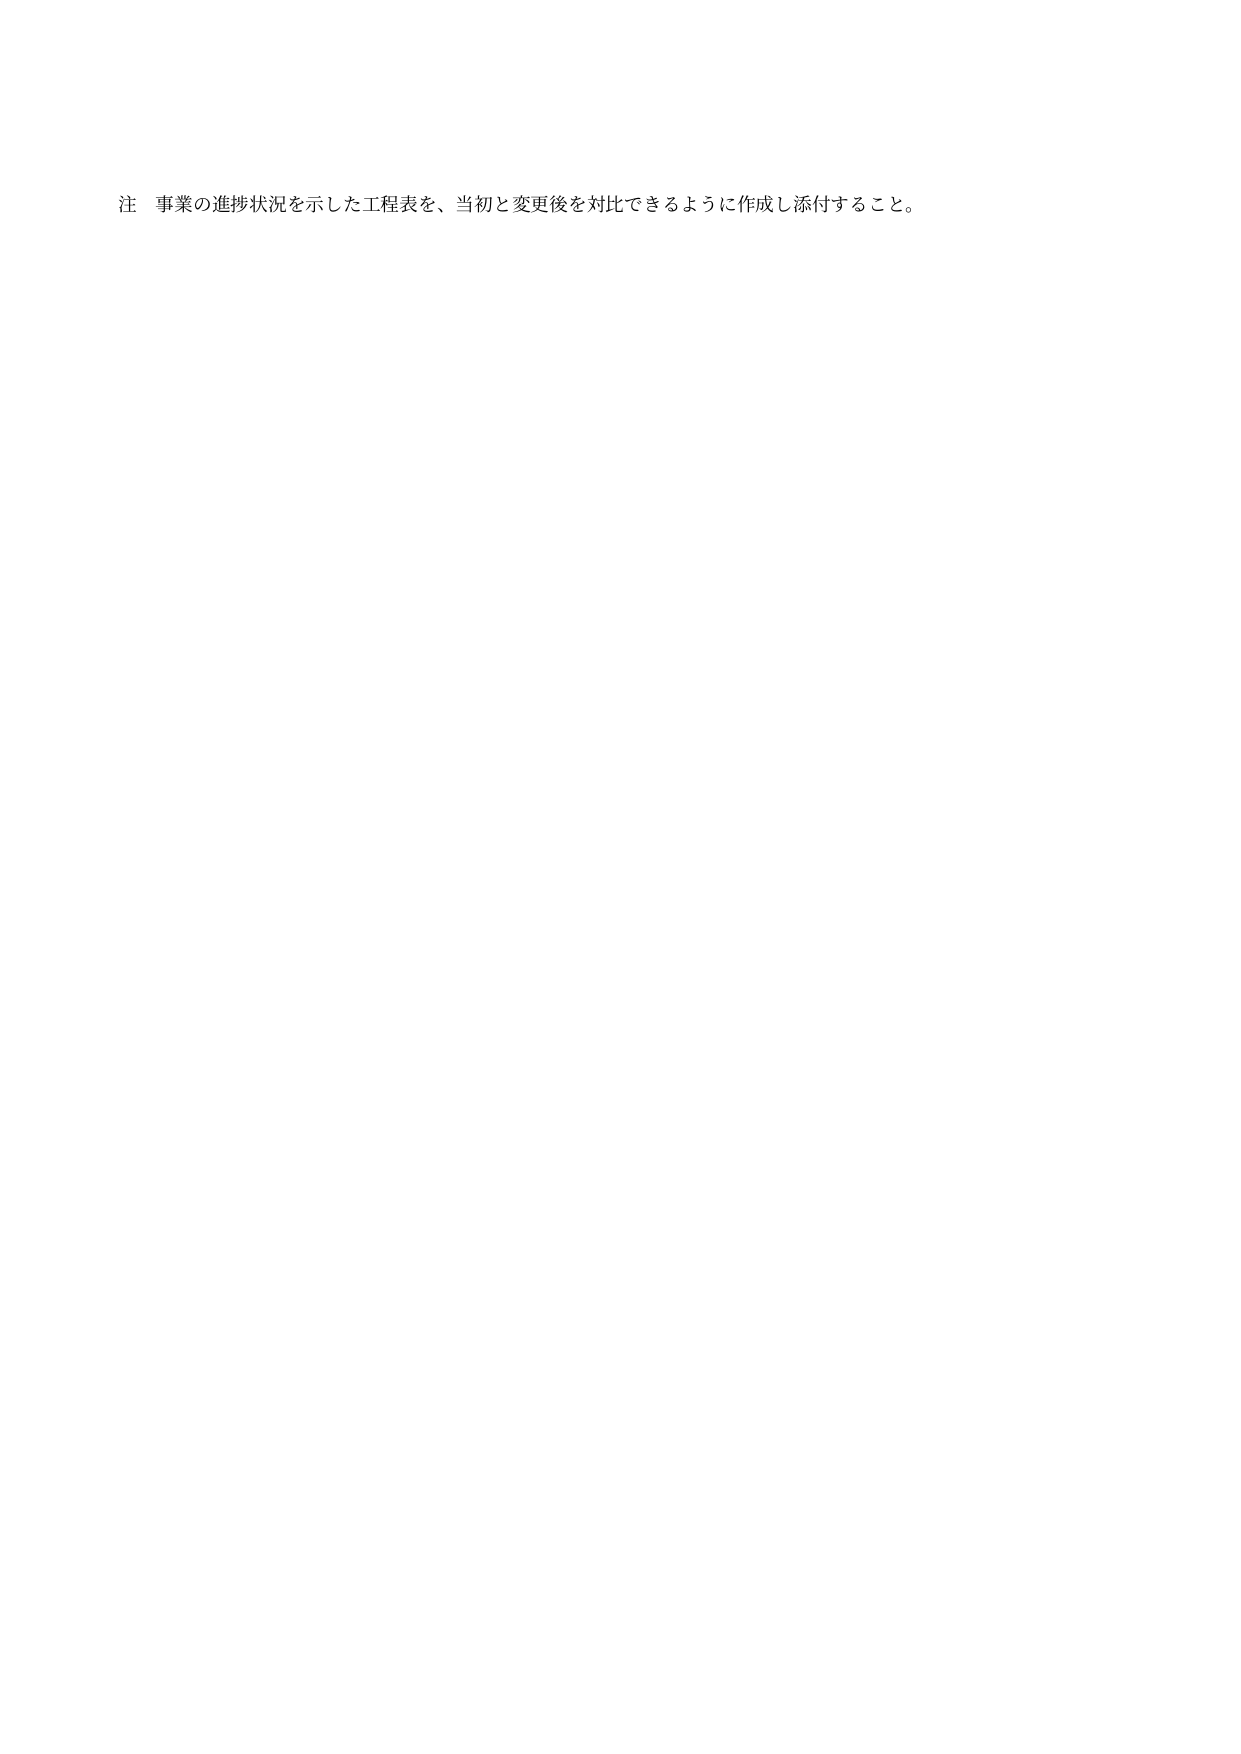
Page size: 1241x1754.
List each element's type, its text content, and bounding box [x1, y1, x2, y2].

text 注 事業の進捗状況を示した工程表を、当初と変更後を対比できるように作成し添付すること。 [118, 185, 1157, 223]
